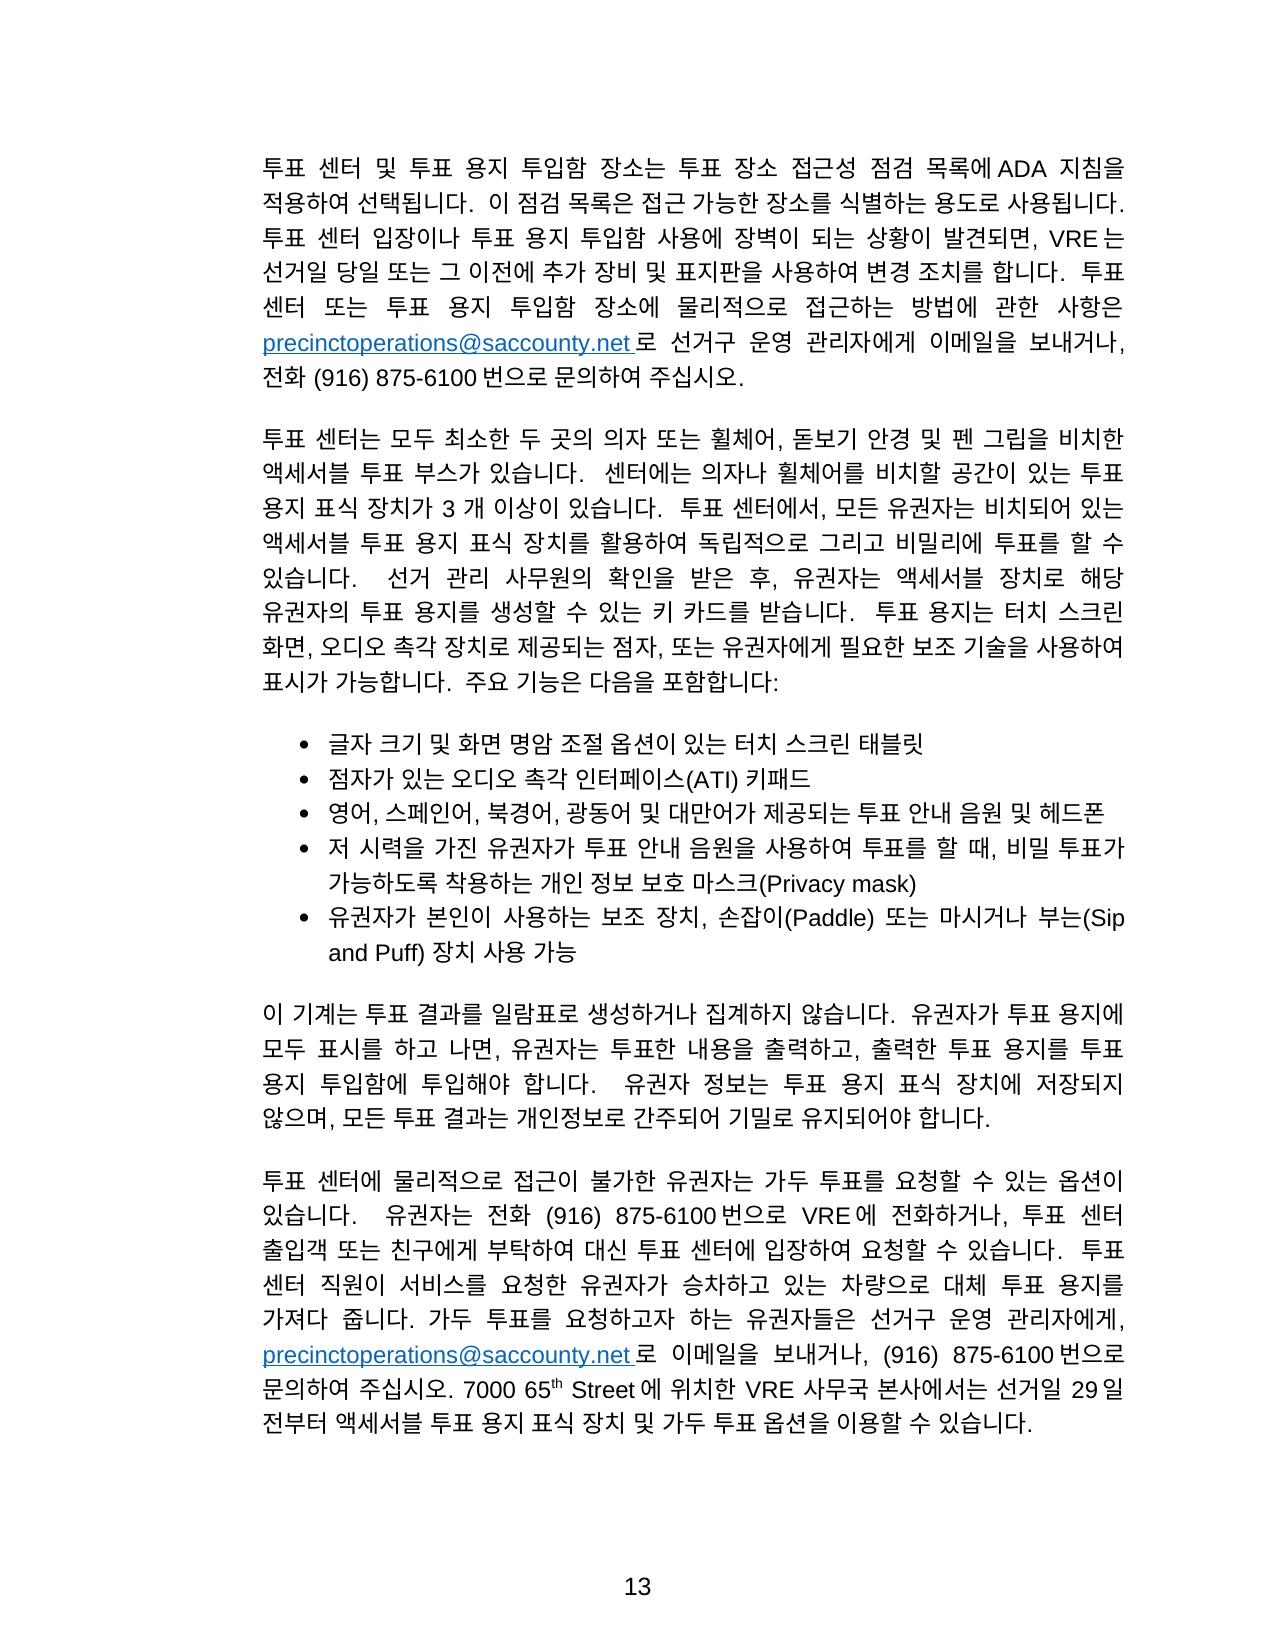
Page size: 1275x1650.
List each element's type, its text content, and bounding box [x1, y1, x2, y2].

text 투표 센터는 모두 최소한 두 곳의 의자 또는 휠체어, 돋보기 안경 및 펜 그립을 비치한 액세서블 투표 부스가 있습니다. 센터에는 의자나 휠체어를 비치할 공간이 있는 투표 용지 표식 장치가 3 개 이상이 있습니다. 투표 센터에서, 모든 유권자는 비치되어 있는 액세서블 투표 용지 표식 장치를 활용하여 독립적으로 그리고 비밀리에 투표를 할 수 있습니다. 선거 관리 사무원의 확인을 받은 후, 유권자는 액세서블 장치로 해당 유권자의 투표 용지를 생성할 수 있는 키 카드를 받습니다. 투표 용지는 터치 스크린 화면, 오디오 촉각 장치로 제공되는 점자, 또는 유권자에게 필요한 보조 기술을 사용하여 표시가 가능합니다. 주요 기능은 다음을 포함합니다: [262, 420, 1125, 698]
list 유권자가 본인이 사용하는 보조 장치, 손잡이(Paddle) 또는 마시거나 부는(Sip and Puff) 장치 사용 가능 [300, 899, 1125, 968]
list 영어, 스페인어, 북경어, 광동어 및 대만어가 제공되는 투표 안내 음원 및 헤드폰 [300, 795, 1125, 829]
list 저 시력을 가진 유권자가 투표 안내 음원을 사용하여 투표를 할 때, 비밀 투표가 가능하도록 착용하는 개인 정보 보호 마스크(Privacy mask) [300, 829, 1125, 899]
list 점자가 있는 오디오 촉각 인터페이스(ATI) 키패드 [300, 760, 1125, 795]
text 투표 센터 및 투표 용지 투입함 장소는 투표 장소 접근성 점검 목록에ADA 지침을 적용하여 선택됩니다. 이 점검 목록은 접근 가능한 장소를 식별하는 용도로 사용됩니다. 투표 센터 입장이나 투표 용지 투입함 사용에 장벽이 되는 상황이 발견되면, VRE는 선거일 당일 또는 그 이전에 추가 장비 및 표지판을 사용하여 변경 조치를 합니다. 투표 센터 또는 투표 용지 투입함 장소에 물리적으로 접근하는 방법에 관한 사항은 precinctoperations@saccounty.net로 선거구 운영 관리자에게 이메일을 보내거나, 전화 (916) 875-6100번으로 문의하여 주십시오. [262, 150, 1125, 393]
text 이 기계는 투표 결과를 일람표로 생성하거나 집계하지 않습니다. 유권자가 투표 용지에 모두 표시를 하고 나면, 유권자는 투표한 내용을 출력하고, 출력한 투표 용지를 투표 용지 투입함에 투입해야 합니다. 유권자 정보는 투표 용지 표식 장치에 저장되지 않으며, 모든 투표 결과는 개인정보로 간주되어 기밀로 유지되어야 합니다. [262, 996, 1125, 1135]
text 투표 센터에 물리적으로 접근이 불가한 유권자는 가두 투표를 요청할 수 있는 옵션이 있습니다. 유권자는 전화 (916) 875-6100번으로 VRE에 전화하거나, 투표 센터 출입객 또는 친구에게 부탁하여 대신 투표 센터에 입장하여 요청할 수 있습니다. 투표 센터 직원이 서비스를 요청한 유권자가 승차하고 있는 차량으로 대체 투표 용지를 가져다 줍니다. 가두 투표를 요청하고자 하는 유권자들은 선거구 운영 관리자에게, precinctoperations@saccounty.net로 이메일을 보내거나, (916) 875-6100번으로 문의하여 주십시오. 7000 65th Street에 위치한 VRE 사무국 본사에서는 선거일 29일 전부터 액세서블 투표 용지 표식 장치 및 가두 투표 옵션을 이용할 수 있습니다. [262, 1162, 1125, 1440]
list 글자 크기 및 화면 명암 조절 옵션이 있는 터치 스크린 태블릿 [300, 726, 1125, 760]
